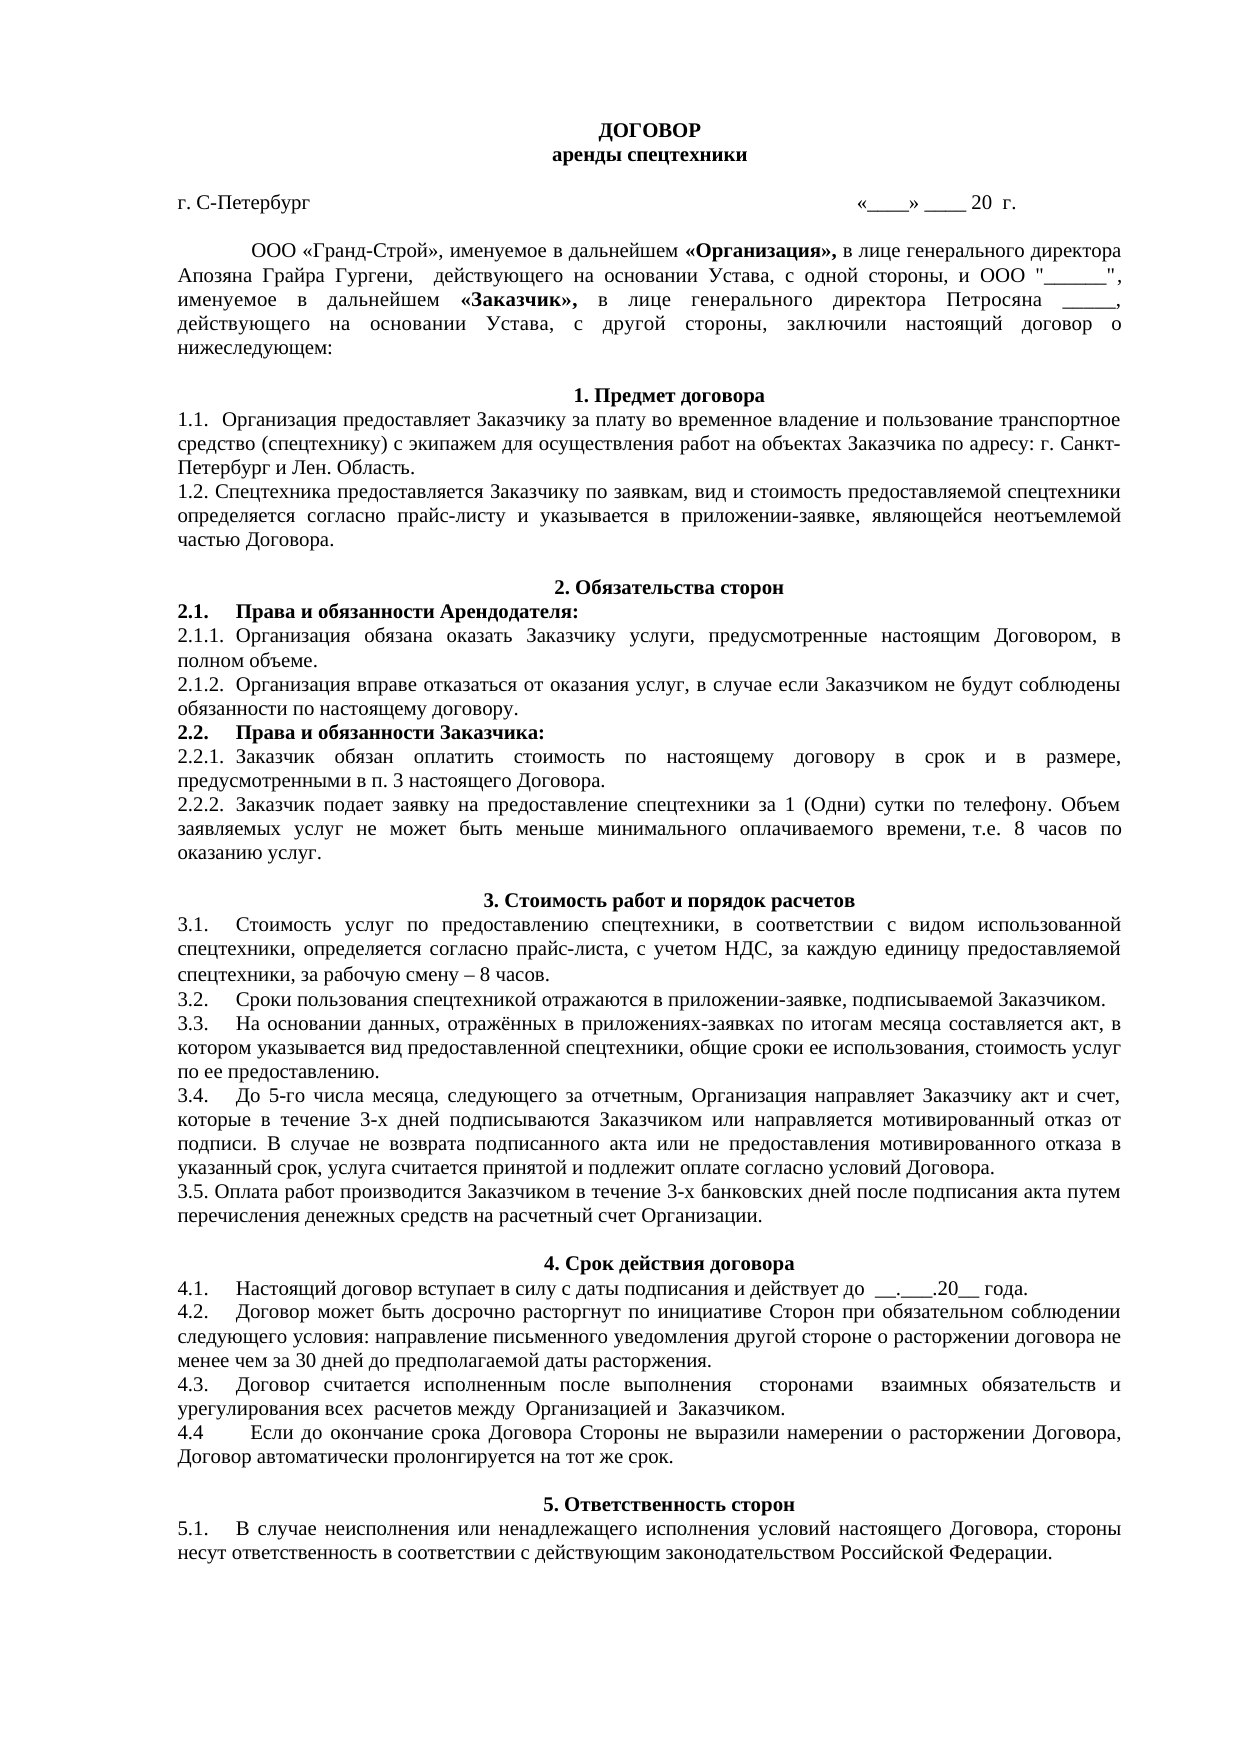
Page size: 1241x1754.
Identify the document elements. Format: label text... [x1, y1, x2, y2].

text 3.4. До 5-го числа месяца, следующего за отчетным, Организация направляет Заказчику акт и счет, которые в течение 3-х дней подписываются Заказчиком или направляется мотивированный отказ от подписи. В случае не возврата подписанного акта или не предоставления мотивированного отказа в указанный срок, услуга считается принятой и подлежит оплате согласно условий Договора. [177, 1083, 1122, 1179]
text ООО «Гранд-Строй», именуемое в дальнейшем «Организация», в лице генерального директора Апозяна Грайра Гургени, действующего на основании Устава, с одной стороны, и ООО "______", именуемое в дальнейшем «Заказчик», в лице генерального директора Петросяна _____, действующего на основании Устава, с другой стороны, заключили настоящий договор о нижеследующем: [177, 238, 1122, 359]
text 1.2. Спецтехника предоставляется Заказчику по заявкам, вид и стоимость предоставляемой спецтехники определяется согласно прайс-листу и указывается в приложении-заявке, являющейся неотъемлемой частью Договора. [177, 479, 1122, 551]
text 2.2.1. Заказчик обязан оплатить стоимость по настоящему договору в срок и в размере, предусмотренными в п. 3 настоящего Договора. [177, 744, 1122, 792]
text 4.3. Договор считается исполненным после выполнения сторонами взаимных обязательств и урегулирования всех расчетов между Организацией и Заказчиком. [177, 1372, 1122, 1420]
text 3.5. Оплата работ производится Заказчиком в течение 3-х банковских дней после подписания акта путем перечисления денежных средств на расчетный счет Организации. [177, 1179, 1122, 1227]
text ДОГОВОР [177, 118, 1122, 142]
text 3.2. Сроки пользования спецтехникой отражаются в приложении-заявке, подписываемой Заказчиком. [177, 987, 1122, 1011]
text аренды спецтехники [177, 142, 1122, 166]
text 3.1. Стоимость услуг по предоставлению спецтехники, в соответствии с видом использованной спецтехники, определяется согласно прайс-листа, с учетом НДС, за каждую единицу предоставляемой спецтехники, за рабочую смену – 8 часов. [177, 912, 1122, 987]
text 2.1. Права и обязанности Арендодателя: [177, 599, 1122, 623]
text 4.2. Договор может быть досрочно расторгнут по инициативе Сторон при обязательном соблюдении следующего условия: направление письменного уведомления другой стороне о расторжении договора не менее чем за 30 дней до предполагаемой даты расторжения. [177, 1299, 1122, 1372]
text 2.1.2. Организация вправе отказаться от оказания услуг, в случае если Заказчиком не будут соблюдены обязанности по настоящему договору. [177, 672, 1122, 720]
text 2.2.2. Заказчик подает заявку на предоставление спецтехники за 1 (Одни) сутки по телефону. Объем заявляемых услуг не может быть меньше минимального оплачиваемого времени, т.е. 8 часов по оказанию услуг. [177, 792, 1122, 864]
text 5.1. В случае неисполнения или ненадлежащего исполнения условий настоящего Договора, стороны несут ответственность в соответствии с действующим законодательством Российской Федерации. [177, 1516, 1122, 1564]
text 2.2. Права и обязанности Заказчика: [177, 720, 1122, 744]
text 1. Предмет договора [177, 383, 1122, 407]
text 2. Обязательства сторон [177, 575, 1122, 599]
text 3. Стоимость работ и порядок расчетов [177, 888, 1122, 912]
text 2.1.1. Организация обязана оказать Заказчику услуги, предусмотренные настоящим Договором, в полном объеме. [177, 623, 1122, 672]
text 1.1. Организация предоставляет Заказчику за плату во временное владение и пользование транспортное средство (спецтехнику) с экипажем для осуществления работ на объектах Заказчика по адресу: г. Санкт-Петербург и Лен. Область. [177, 407, 1122, 479]
text 4.4 Если до окончание срока Договора Стороны не выразили намерении о расторжении Договора, Договор автоматически пролонгируется на тот же срок. [177, 1420, 1122, 1468]
text г. С-Петербург «____» ____ 20 г. [177, 190, 1122, 214]
text 5. Ответственность сторон [177, 1492, 1122, 1516]
text 4. Срок действия договора [177, 1251, 1122, 1275]
text 4.1. Настоящий договор вступает в силу с даты подписания и действует до __.___.20__ года. [177, 1275, 1122, 1299]
text 3.3. На основании данных, отражённых в приложениях-заявках по итогам месяца составляется акт, в котором указывается вид предоставленной спецтехники, общие сроки ее использования, стоимость услуг по ее предоставлению. [177, 1011, 1122, 1083]
